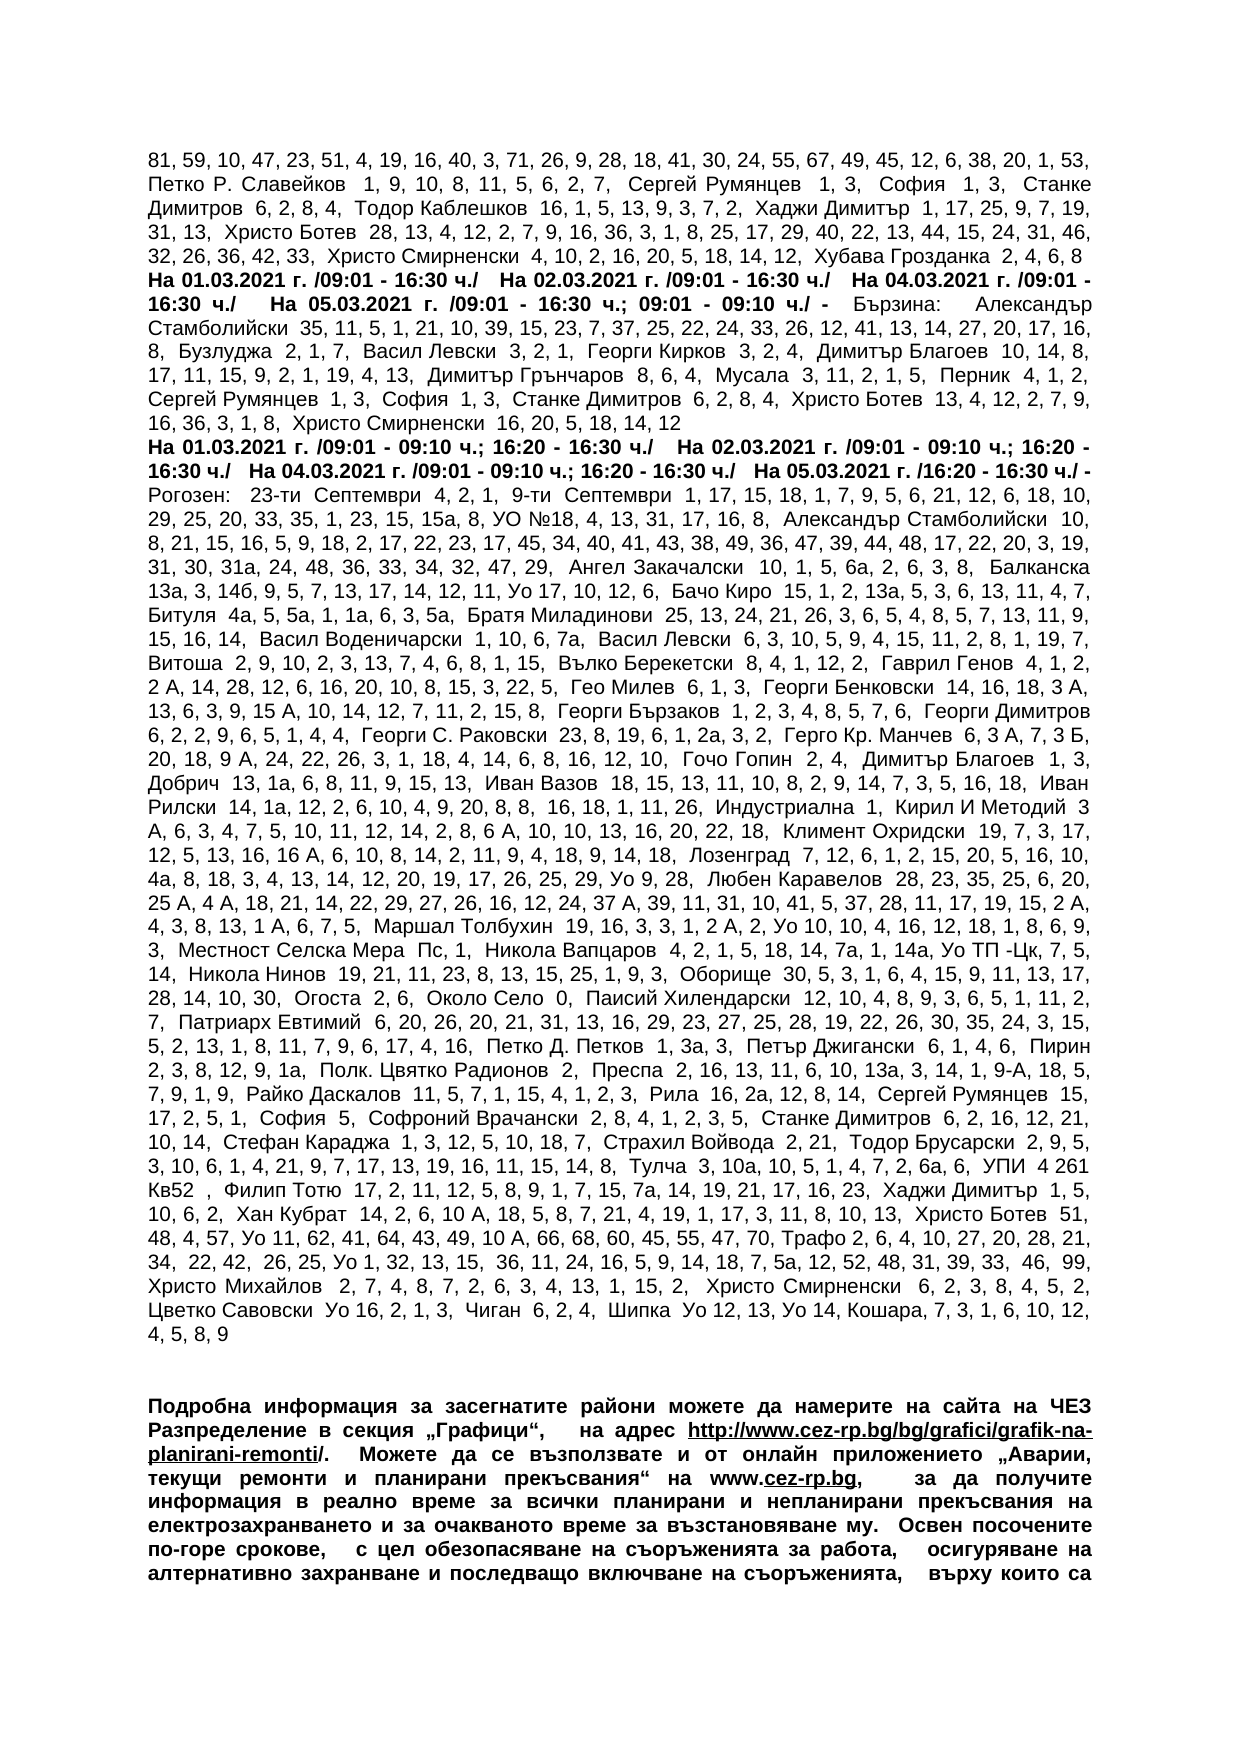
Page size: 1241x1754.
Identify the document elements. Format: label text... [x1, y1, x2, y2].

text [148, 1393, 1093, 1585]
text На 01.03.2021 г. /09:01 - 09:10 ч.; 16:20 - 16:30 ч./ На 02.03.2021 г. /09:01 - 09:10 ч.; 16:20 - 16:30 ч./ На 04.03.2021 г. /09:01 - 09:10 ч.; 16:20 - 16:30 ч./ На 05.03.2021 г. /16:20 - 16:30 ч./ - Рогозен: 23-ти Септември 4, 2, 1, 9-ти Септември 1, 17, 15, 18, 1, 7, 9, 5, 6, 21, 12, 6, 18, 10, 29, 25, 20, 33, 35, 1, 23, 15, 15а, 8, УО №18, 4, 13, 31, 17, 16, 8, Александър Стамболийски 10, 8, 21, 15, 16, 5, 9, 18, 2, 17, 22, 23, 17, 45, 34, 40, 41, 43, 38, 49, 36, 47, 39, 44, 48, 17, 22, 20, 3, 19, 31, 30, 31а, 24, 48, 36, 33, 34, 32, 47, 29, Ангел Закачалски 10, 1, 5, 6а, 2, 6, 3, 8, Балканска 13а, 3, 14б, 9, 5, 7, 13, 17, 14, 12, 11, Уо 17, 10, 12, 6, Бачо Киро 15, 1, 2, 13а, 5, 3, 6, 13, 11, 4, 7, Битуля 4а, 5, 5а, 1, 1а, 6, 3, 5а, Братя Миладинови 25, 13, 24, 21, 26, 3, 6, 5, 4, 8, 5, 7, 13, 11, 9, 15, 16, 14, Васил Воденичарски 1, 10, 6, 7а, Васил Левски 6, 3, 10, 5, 9, 4, 15, 11, 2, 8, 1, 19, 7, Витоша 2, 9, 10, 2, 3, 13, 7, 4, 6, 8, 1, 15, Вълко Берекетски 8, 4, 1, 12, 2, Гаврил Генов 4, 1, 2, 2 А, 14, 28, 12, 6, 16, 20, 10, 8, 15, 3, 22, 5, Гео Милев 6, 1, 3, Георги Бенковски 14, 16, 18, 3 А, 13, 6, 3, 9, 15 А, 10, 14, 12, 7, 11, 2, 15, 8, Георги Бързаков 1, 2, 3, 4, 8, 5, 7, 6, Георги Димитров 6, 2, 2, 9, 6, 5, 1, 4, 4, Георги С. Раковски 23, 8, 19, 6, 1, 2а, 3, 2, Герго Кр. Манчев 6, 3 А, 7, 3 Б, 20, 18, 9 А, 24, 22, 26, 3, 1, 18, 4, 14, 6, 8, 16, 12, 10, Гочо Гопин 2, 4, Димитър Благоев 1, 3, Добрич 13, 1а, 6, 8, 11, 9, 15, 13, Иван Вазов 18, 15, 13, 11, 10, 8, 2, 9, 14, 7, 3, 5, 16, 18, Иван Рилски 14, 1а, 12, 2, 6, 10, 4, 9, 20, 8, 8, 16, 18, 1, 11, 26, Индустриална 1, Кирил И Методий 3 А, 6, 3, 4, 7, 5, 10, 11, 12, 14, 2, 8, 6 А, 10, 10, 13, 16, 20, 22, 18, Климент Охридски 19, 7, 3, 17, 12, 5, 13, 16, 16 А, 6, 10, 8, 14, 2, 11, 9, 4, 18, 9, 14, 18, Лозенград 7, 12, 6, 1, 2, 15, 20, 5, 16, 10, 4а, 8, 18, 3, 4, 13, 14, 12, 20, 19, 17, 26, 25, 29, Уо 9, 28, Любен Каравелов 28, 23, 35, 25, 6, 20, 25 А, 4 А, 18, 21, 14, 22, 29, 27, 26, 16, 12, 24, 37 А, 39, 11, 31, 10, 41, 5, 37, 28, 11, 17, 19, 15, 2 А, 4, 3, 8, 13, 1 А, 6, 7, 5, Маршал Толбухин 19, 16, 3, 3, 1, 2 А, 2, Уо 10, 10, 4, 16, 12, 18, 1, 8, 6, 9, 3, Местност Селска Мера Пс, 1, Никола Вапцаров 4, 2, 1, 5, 18, 14, 7а, 1, 14а, Уо ТП -Цк, 7, 5, 14, Никола Нинов 19, 21, 11, 23, 8, 13, 15, 25, 1, 9, 3, Оборище 30, 5, 3, 1, 6, 4, 15, 9, 11, 13, 17, 28, 14, 10, 30, Огоста 2, 6, Около Село 0, Паисий Хилендарски 12, 10, 4, 8, 9, 3, 6, 5, 1, 11, 2, 7, Патриарх Евтимий 6, 20, 26, 20, 21, 31, 13, 16, 29, 23, 27, 25, 28, 19, 22, 26, 30, 35, 24, 3, 15, 5, 2, 13, 1, 8, 11, 7, 9, 6, 17, 4, 16, Петко Д. Петков 1, 3а, 3, Петър Джигански 6, 1, 4, 6, Пирин 2, 3, 8, 12, 9, 1а, Полк. Цвятко Радионов 2, Преспа 2, 16, 13, 11, 6, 10, 13а, 3, 14, 1, 9-А, 18, 5, 7, 9, 1, 9, Райко Даскалов 11, 5, 7, 1, 15, 4, 1, 2, 3, Рила 16, 2а, 12, 8, 14, Сергей Румянцев 15, 17, 2, 5, 1, София 5, Софроний Врачански 2, 8, 4, 1, 2, 3, 5, Станке Димитров 6, 2, 16, 12, 21, 10, 14, Стефан Караджа 1, 3, 12, 5, 10, 18, 7, Страхил Войвода 2, 21, Тодор Брусарски 2, 9, 5, 3, 10, 6, 1, 4, 21, 9, 7, 17, 13, 19, 16, 11, 15, 14, 8, Тулча 3, 10а, 10, 5, 1, 4, 7, 2, 6а, 6, УПИ 4 261 Кв52 , Филип Тотю 17, 2, 11, 12, 5, 8, 9, 1, 7, 15, 7а, 14, 19, 21, 17, 16, 23, Хаджи Димитър 1, 5, 10, 6, 2, Хан Кубрат 14, 2, 6, 10 А, 18, 5, 8, 7, 21, 4, 19, 1, 17, 3, 11, 8, 10, 13, Христо Ботев 51, 48, 4, 57, Уо 11, 62, 41, 64, 43, 49, 10 А, 66, 68, 60, 45, 55, 47, 70, Трафо 2, 6, 4, 10, 27, 20, 28, 21, 34, 22, 42, 26, 25, Уо 1, 32, 13, 15, 36, 11, 24, 16, 5, 9, 14, 18, 7, 5а, 12, 52, 48, 31, 39, 33, 46, 99, Христо Михайлов 2, 7, 4, 8, 7, 2, 6, 3, 4, 13, 1, 15, 2, Христо Смирненски 6, 2, 3, 8, 4, 5, 2, Цветко Савовски Уо 16, 2, 1, 3, Чиган 6, 2, 4, Шипка Уо 12, 13, Уо 14, Кошара, 7, 3, 1, 6, 10, 12, 4, 5, 8, 9 [148, 435, 1093, 1346]
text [148, 148, 1093, 267]
text На 01.03.2021 г. /09:01 - 16:30 ч./ На 02.03.2021 г. /09:01 - 16:30 ч./ На 04.03.2021 г. /09:01 - 16:30 ч./ На 05.03.2021 г. /09:01 - 16:30 ч.; 09:01 - 09:10 ч./ - Бързина: Александър Стамболийски 35, 11, 5, 1, 21, 10, 39, 15, 23, 7, 37, 25, 22, 24, 33, 26, 12, 41, 13, 14, 27, 20, 17, 16, 8, Бузлуджа 2, 1, 7, Васил Левски 3, 2, 1, Георги Кирков 3, 2, 4, Димитър Благоев 10, 14, 8, 17, 11, 15, 9, 2, 1, 19, 4, 13, Димитър Грънчаров 8, 6, 4, Мусала 3, 11, 2, 1, 5, Перник 4, 1, 2, Сергей Румянцев 1, 3, София 1, 3, Станке Димитров 6, 2, 8, 4, Христо Ботев 13, 4, 12, 2, 7, 9, 16, 36, 3, 1, 8, Христо Смирненски 16, 20, 5, 18, 14, 12 [148, 267, 1093, 435]
